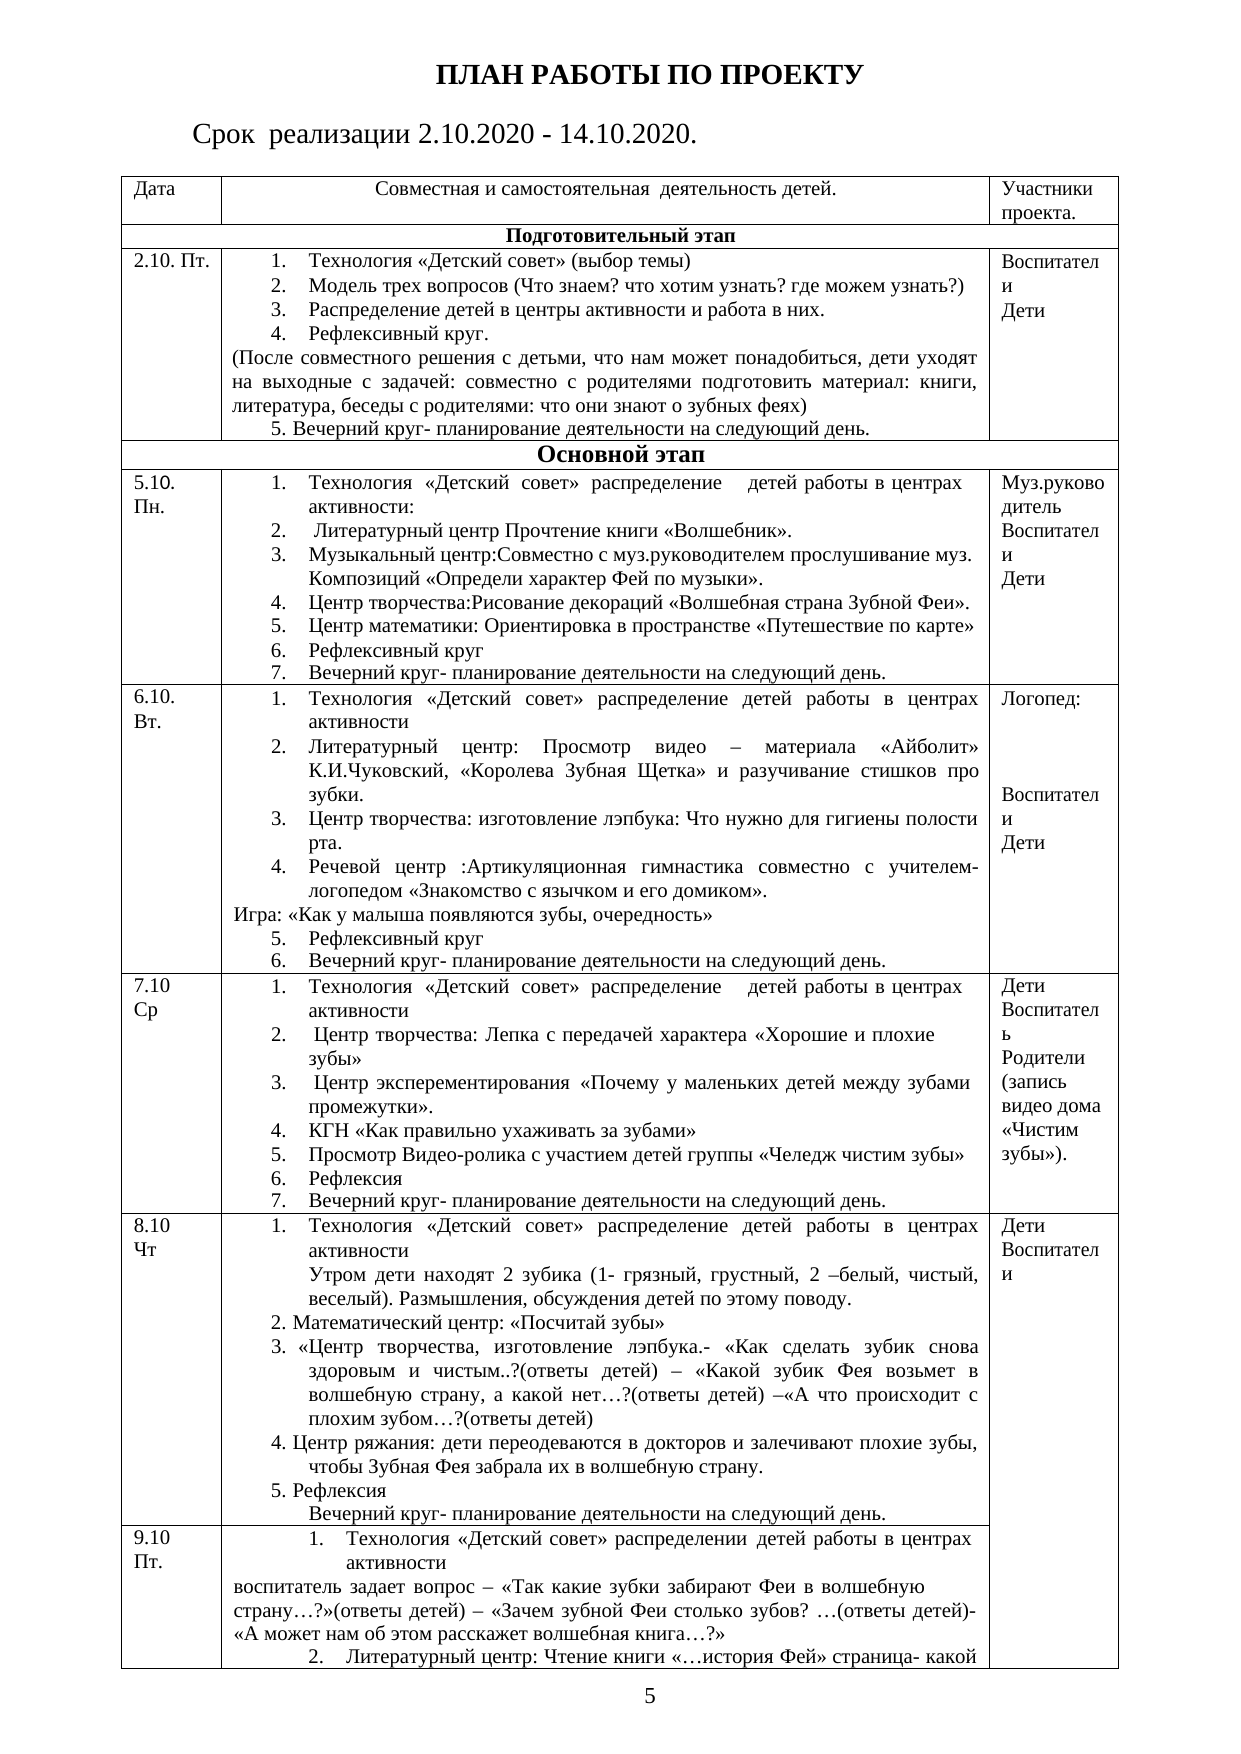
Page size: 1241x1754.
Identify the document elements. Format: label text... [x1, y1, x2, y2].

table_cell Воспитател и Дети [990, 249, 1118, 440]
table_cell Технология «Детский совет» распределение детей работы в центрах активности Утром дети находят 2 зубика (1- грязный, грустный, 2 –белый, чистый, веселый). Размышления, обсуждения детей по этому поводу. Математический центр: «Посчитай зубы» «Центр творчества, изготовление лэпбука.- «Как сделать зубик снова здоровым и чистым..?(ответы детей) – «Какой зубик Фея возьмет в волшебную страну, а какой нет…?(ответы детей) –«А что происходит с плохим зубом…?(ответы детей) Центр ряжания: дети переодеваются в докторов и залечивают плохие зубы, чтобы Зубная Фея забрала их в волшебную страну. Рефлексия Вечерний круг- планирование деятельности на следующий день. [222, 1214, 989, 1524]
text ПЛАН РАБОТЫ ПО ПРОЕКТУ [235, 57, 1065, 90]
table_cell 2.10. Пт. [122, 249, 221, 440]
table_cell Логопед: Воспитател и Дети [990, 685, 1118, 972]
table_cell Технология «Детский совет» (выбор темы) Модель трех вопросов (Что знаем? что хотим узнать? где можем узнать?) Распределение детей в центры активности и работа в них. Рефлексивный круг. (После совместного решения с детьми, что нам может понадобиться, дети уходят на выходные с задачей: совместно с родителями подготовить материал: книги, литература, беседы с родителями: что они знают о зубных феях) Вечерний круг- планирование деятельности на следующий день. [222, 249, 989, 440]
table_header Совместная и самостоятельная деятельность детей. [222, 177, 989, 224]
table_cell Технология «Детский совет» распределение детей работы в центрах активности: Литературный центр Прочтение книги «Волшебник». Музыкальный центр:Совместно с муз.руководителем прослушивание муз. Композиций «Определи характер Фей по музыки». Центр творчества:Рисование декораций «Волшебная страна Зубной Феи». Центр математики: Ориентировка в пространстве «Путешествие по карте» Рефлексивный круг Вечерний круг- планирование деятельности на следующий день. [222, 470, 989, 684]
table_header Дата [122, 177, 221, 224]
text Срок реализации 2.10.2020 - 14.10.2020. [192, 116, 1180, 149]
table_cell Основной этап [122, 441, 1118, 469]
table_cell Дети Воспитател ь Родители (запись видео дома «Чистим зубы»). [990, 974, 1118, 1212]
table_header Участники проекта. [990, 177, 1118, 224]
table_cell Дети Воспитател и [990, 1214, 1118, 1668]
table_cell Технология «Детский совет» распределение детей работы в центрах активности Литературный центр: Просмотр видео – материала «Айболит» К.И.Чуковский, «Королева Зубная Щетка» и разучивание стишков про зубки. Центр творчества: изготовление лэпбука: Что нужно для гигиены полости рта. Речевой центр :Артикуляционная гимнастика совместно с учителем- логопедом «Знакомство с язычком и его домиком». Игра: «Как у малыша появляются зубы, очередность» Рефлексивный круг Вечерний круг- планирование деятельности на следующий день. [222, 685, 989, 972]
table_cell Технология «Детский совет» распределении детей работы в центрах активности воспитатель задает вопрос – «Так какие зубки забирают Феи в волшебную страну…?»(ответы детей) – «Зачем зубной Феи столько зубов? …(ответы детей)- «А может нам об этом расскажет волшебная книга…?» Литературный центр: Чтение книги «…история Фей» страница- какой [222, 1526, 989, 1668]
table_cell 5.10. Пн. [122, 470, 221, 684]
table_cell 7.10 Ср [122, 974, 221, 1212]
table_cell Подготовительный этап [122, 225, 1118, 248]
table_cell 6.10. Вт. [122, 685, 221, 972]
table_cell Муз.руково дитель Воспитател и Дети [990, 470, 1118, 684]
table_cell 8.10 Чт [122, 1214, 221, 1524]
table_cell 9.10 Пт. [122, 1526, 221, 1668]
table_cell Технология «Детский совет» распределение детей работы в центрах активности Центр творчества: Лепка с передачей характера «Хорошие и плохие зубы» Центр эксперементирования «Почему у маленьких детей между зубами промежутки». КГН «Как правильно ухаживать за зубами» Просмотр Видео-ролика с участием детей группы «Челедж чистим зубы» Рефлексия Вечерний круг- планирование деятельности на следующий день. [222, 974, 989, 1212]
